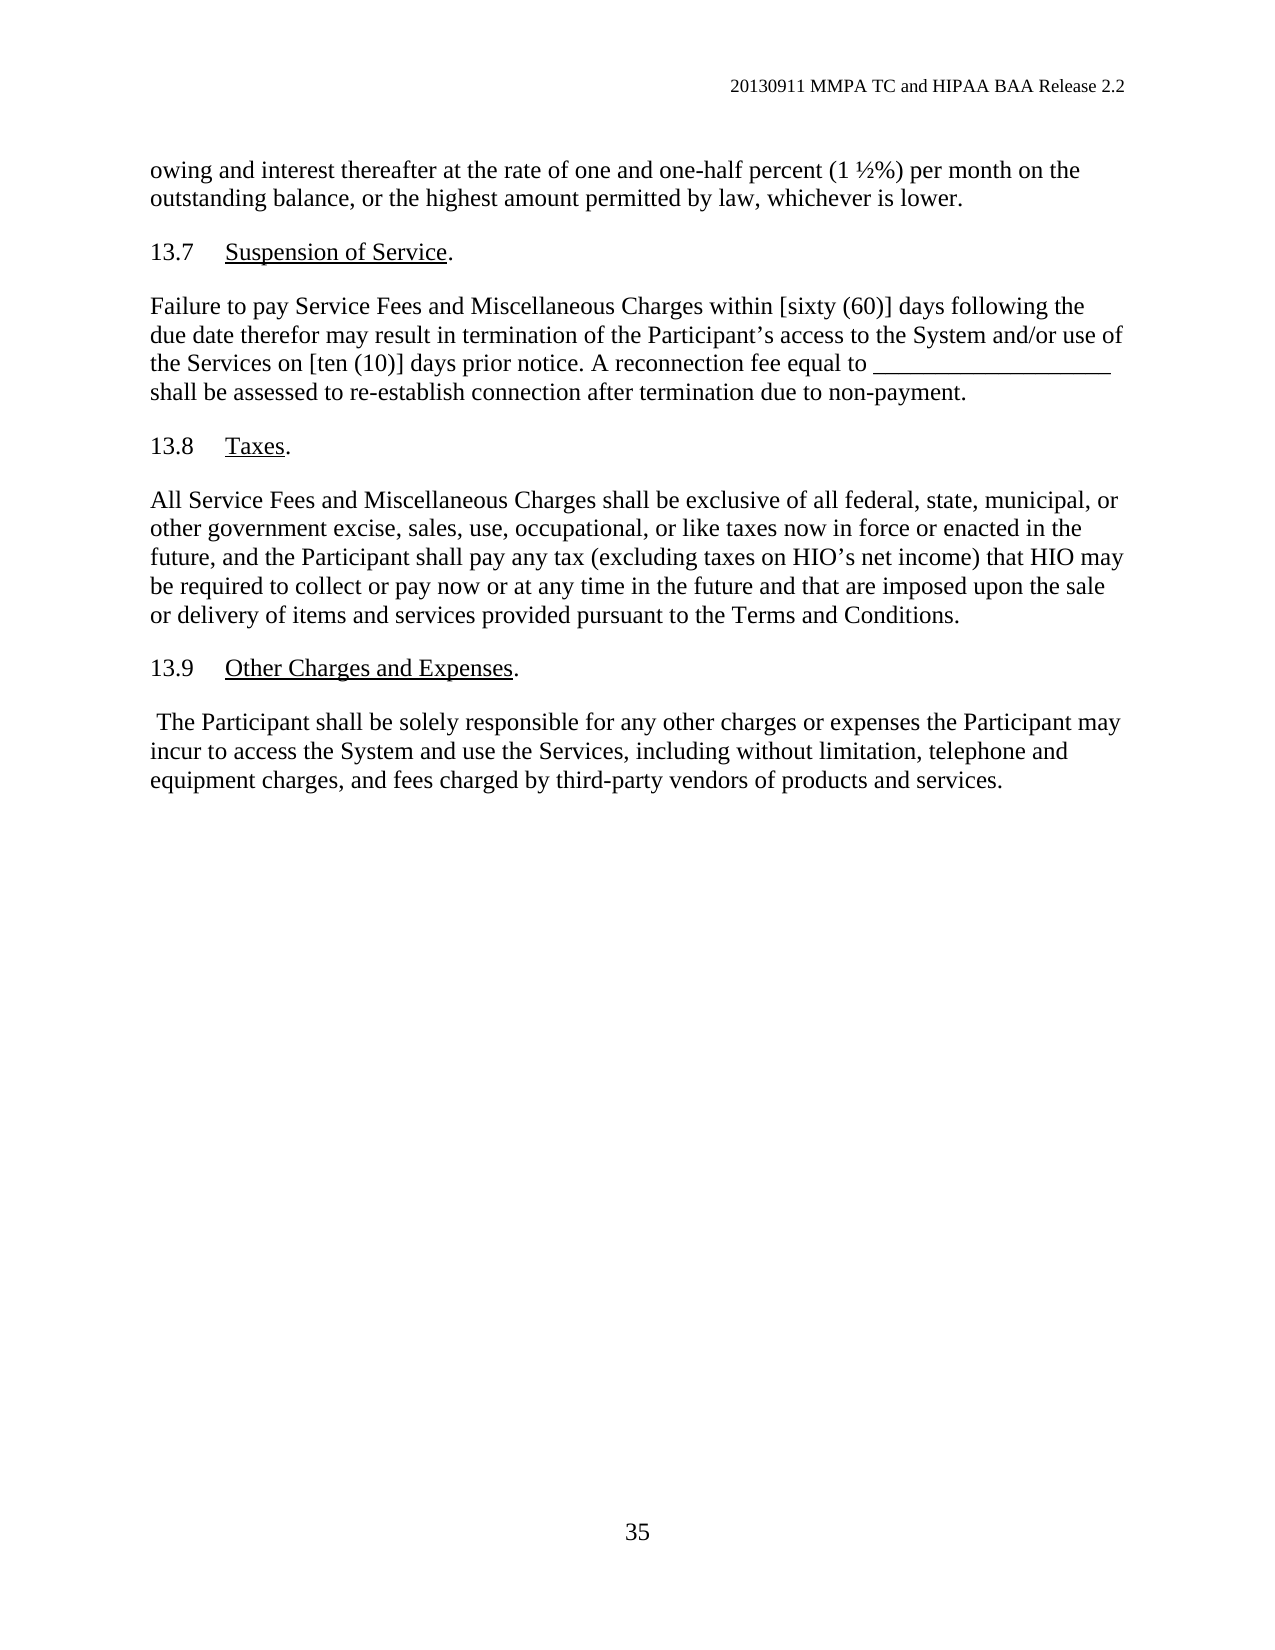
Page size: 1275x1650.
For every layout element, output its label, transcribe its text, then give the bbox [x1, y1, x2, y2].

text All Service Fees and Miscellaneous Charges shall be exclusive of all federal, state, municipal, or other government excise, sales, use, occupational, or like taxes now in force or enacted in the future, and the Participant shall pay any tax (excluding taxes on HIO’s net income) that HIO may be required to collect or pay now or at any time in the future and that are imposed upon the sale or delivery of items and services provided pursuant to the Terms and Conditions. [150, 485, 1125, 628]
list Taxes. [150, 431, 1125, 460]
list Other Charges and Expenses. [150, 653, 1125, 682]
text Failure to pay Service Fees and Miscellaneous Charges within [sixty (60)] days following the due date therefor may result in termination of the Participant’s access to the System and/or use of the Services on [ten (10)] days prior notice. A reconnection fee equal to ___________________ shall be assessed to re-establish connection after termination due to non-payment. [150, 291, 1125, 406]
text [150, 155, 1125, 212]
text The Participant shall be solely responsible for any other charges or expenses the Participant may incur to access the System and use the Services, including without limitation, telephone and equipment charges, and fees charged by third-party vendors of products and services. [150, 707, 1125, 793]
list Suspension of Service. [150, 237, 1125, 266]
